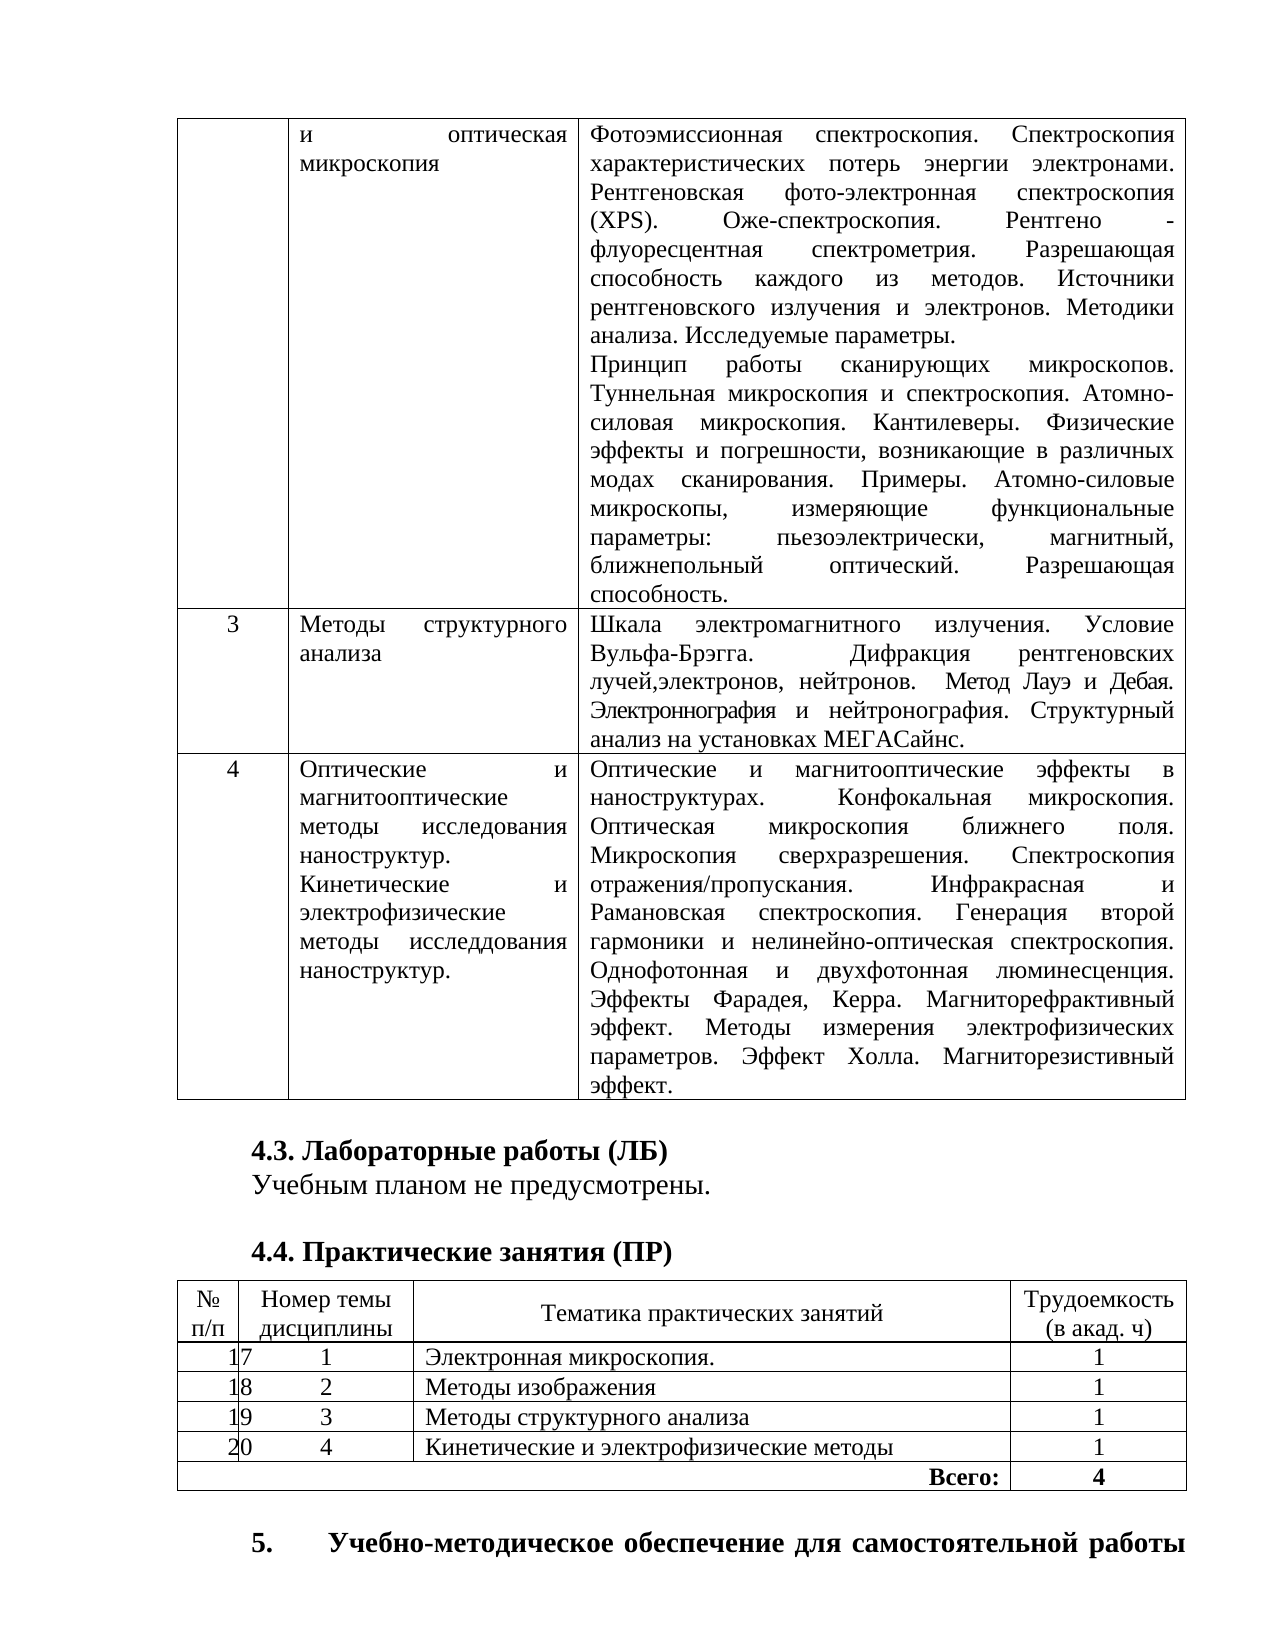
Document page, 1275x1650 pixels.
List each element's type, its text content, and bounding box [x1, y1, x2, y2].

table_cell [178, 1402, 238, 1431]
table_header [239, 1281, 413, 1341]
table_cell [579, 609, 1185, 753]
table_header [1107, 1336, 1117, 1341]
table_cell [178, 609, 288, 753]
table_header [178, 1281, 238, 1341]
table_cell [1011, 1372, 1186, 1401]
text 4.3. Лабораторные работы (ЛБ) [177, 1133, 1186, 1167]
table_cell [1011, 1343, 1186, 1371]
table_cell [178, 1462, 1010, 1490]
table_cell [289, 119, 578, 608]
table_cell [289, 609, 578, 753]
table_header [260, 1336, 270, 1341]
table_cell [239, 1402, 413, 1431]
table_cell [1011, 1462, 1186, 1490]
text Учебным планом не предусмотрены. [177, 1167, 1186, 1200]
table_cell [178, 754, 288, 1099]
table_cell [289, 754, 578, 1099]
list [177, 1525, 1186, 1558]
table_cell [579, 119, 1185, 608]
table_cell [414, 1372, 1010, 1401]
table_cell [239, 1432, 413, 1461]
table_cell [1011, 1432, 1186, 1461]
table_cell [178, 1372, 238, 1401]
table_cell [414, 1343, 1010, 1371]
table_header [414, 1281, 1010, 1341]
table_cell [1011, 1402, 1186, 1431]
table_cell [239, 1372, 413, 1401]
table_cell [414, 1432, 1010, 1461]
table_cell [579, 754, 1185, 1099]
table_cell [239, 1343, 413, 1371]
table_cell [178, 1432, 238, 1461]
text 4.4. Практические занятия (ПР) [177, 1234, 1186, 1267]
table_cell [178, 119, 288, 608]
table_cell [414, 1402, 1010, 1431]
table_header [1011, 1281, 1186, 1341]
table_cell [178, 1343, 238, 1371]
